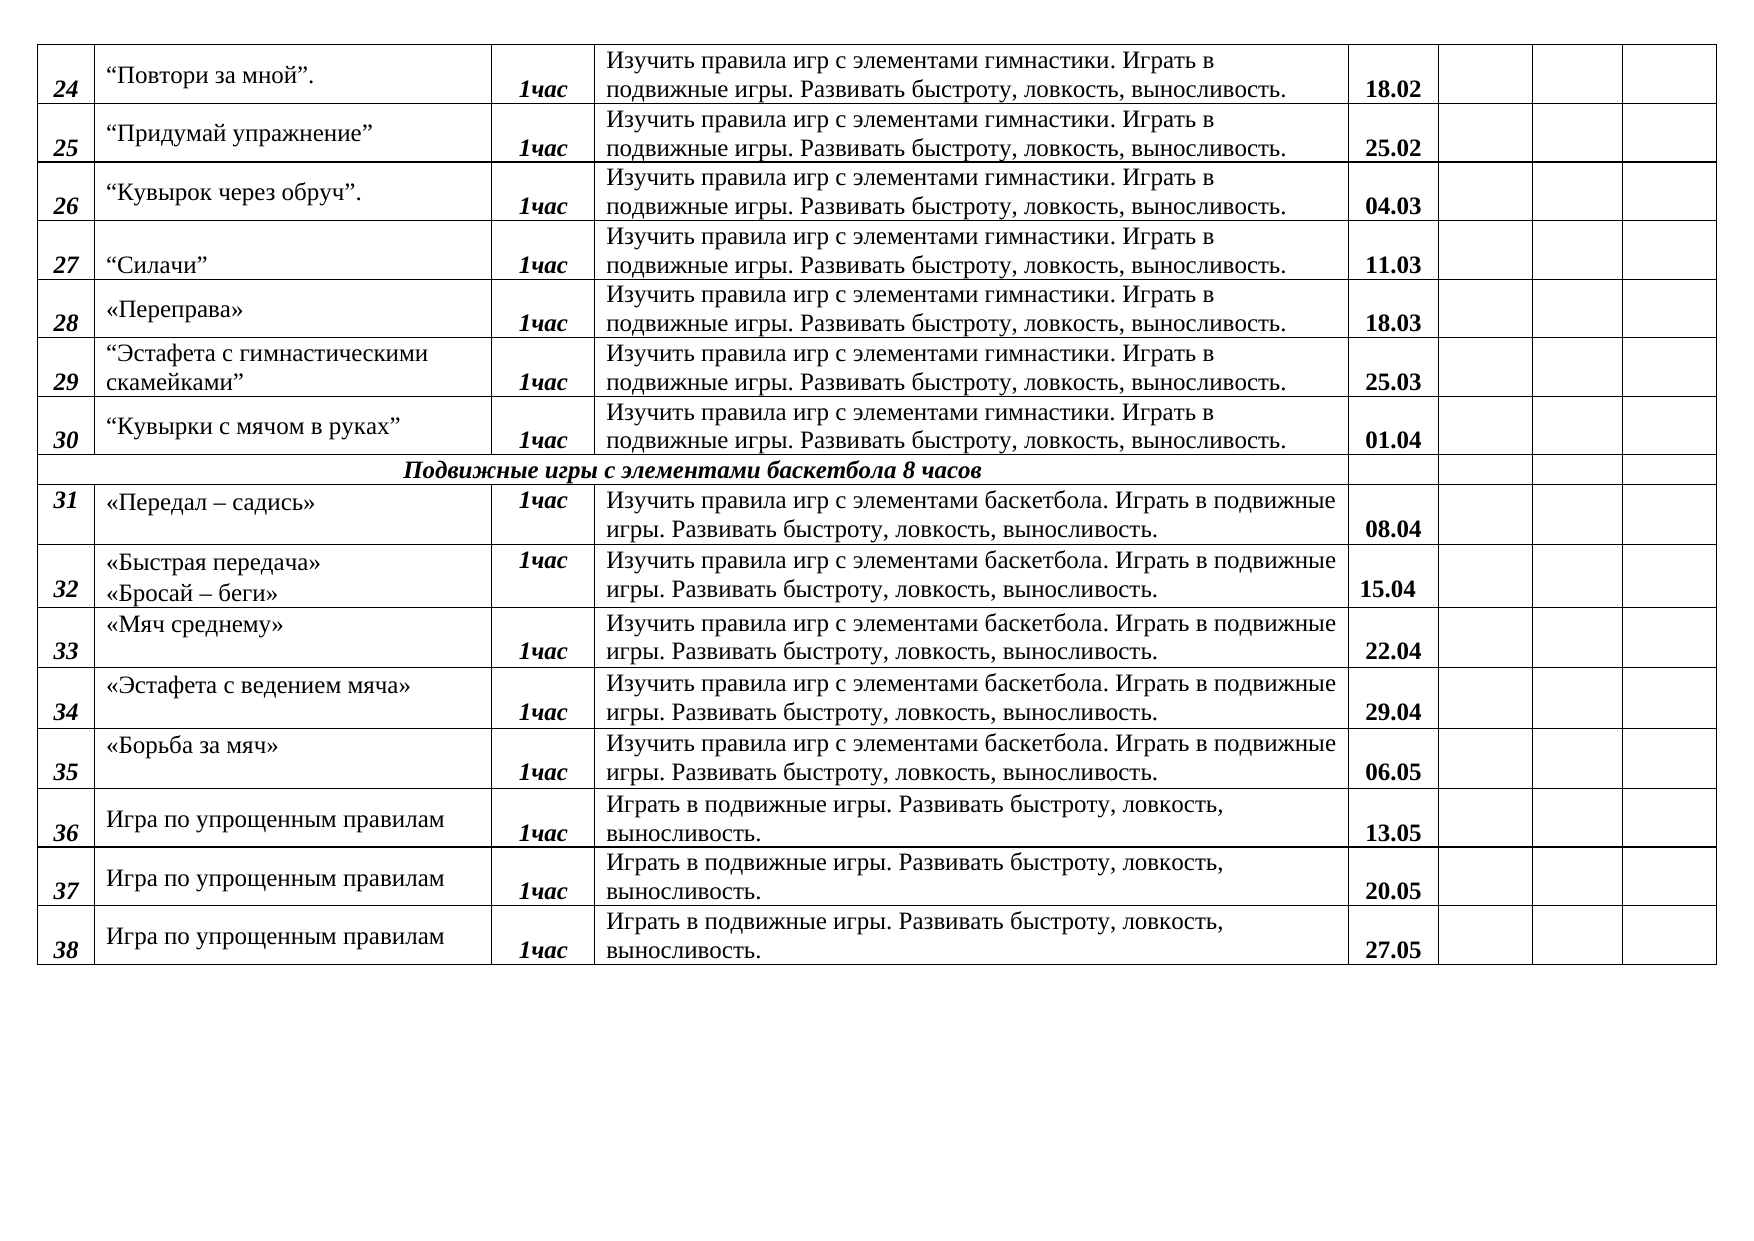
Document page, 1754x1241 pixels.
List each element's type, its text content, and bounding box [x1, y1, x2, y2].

table_cell 25.03 [1349, 338, 1438, 396]
table_cell [1439, 221, 1532, 278]
table_cell 37 [38, 848, 94, 905]
table_cell [1623, 729, 1716, 788]
table_cell Изучить правила игр с элементами гимнастики. Играть в подвижные игры. Развивать быстроту, ловкость, выносливость. [595, 338, 1348, 396]
table_cell 1час [492, 545, 594, 607]
table_cell 36 [38, 789, 94, 846]
table_cell [1623, 485, 1716, 544]
table_cell [1439, 485, 1532, 544]
table_cell Играть в подвижные игры. Развивать быстроту, ловкость, выносливость. [595, 848, 1348, 905]
table_cell [1439, 163, 1532, 220]
table_cell «Борьба за мяч» [95, 729, 491, 788]
table_cell 35 [38, 729, 94, 788]
table_cell 18.02 [1349, 45, 1438, 103]
table_cell 30 [38, 397, 94, 454]
table_cell [1533, 789, 1622, 846]
table_cell [1439, 397, 1532, 454]
table_cell [1623, 455, 1716, 484]
table_cell [1623, 668, 1716, 727]
table_cell “Кувырки с мячом в руках” [95, 397, 491, 454]
table_cell [1623, 104, 1716, 161]
table_cell 1час [492, 163, 594, 220]
table_cell 28 [38, 280, 94, 337]
table_cell 1час [492, 221, 594, 278]
table_cell [1623, 789, 1716, 846]
table_cell [1623, 338, 1716, 396]
table_cell [1623, 906, 1716, 963]
table_cell 32 [38, 545, 94, 607]
table_cell [1533, 280, 1622, 337]
table_cell [1533, 221, 1622, 278]
table_cell Изучить правила игр с элементами баскетбола. Играть в подвижные игры. Развивать быстроту, ловкость, выносливость. [595, 485, 1348, 544]
table_cell Играть в подвижные игры. Развивать быстроту, ловкость, выносливость. [595, 789, 1348, 846]
table_cell [1533, 729, 1622, 788]
table_cell 1час [492, 104, 594, 161]
table_cell 11.03 [1349, 221, 1438, 278]
table_cell 27 [38, 221, 94, 278]
table_cell 1час [492, 608, 594, 667]
table_cell [1533, 906, 1622, 963]
table_cell “Эстафета с гимнастическими скамейками” [244, 338, 491, 396]
table_cell [1533, 338, 1622, 396]
table_cell 13.05 [1349, 789, 1438, 846]
table_cell [1623, 163, 1716, 220]
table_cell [595, 104, 1348, 161]
table_cell 26 [38, 163, 94, 220]
table_cell Изучить правила игр с элементами баскетбола. Играть в подвижные игры. Развивать быстроту, ловкость, выносливость. [595, 545, 1348, 607]
table_cell [1623, 397, 1716, 454]
table_cell 1час [492, 397, 594, 454]
table_cell [1439, 338, 1532, 396]
table_cell [1533, 848, 1622, 905]
table_cell 29.04 [1349, 668, 1438, 727]
table_cell [1439, 608, 1532, 667]
table_cell 18.03 [1349, 280, 1438, 337]
table_cell [1439, 729, 1532, 788]
table_cell [1533, 608, 1622, 667]
table_cell 29 [38, 338, 94, 396]
table_cell Игра по упрощенным правилам [95, 848, 491, 905]
table_cell [1439, 789, 1532, 846]
table_cell 01.04 [1349, 397, 1438, 454]
table_cell Играть в подвижные игры. Развивать быстроту, ловкость, выносливость. [595, 906, 1348, 963]
table_cell 31 [38, 485, 94, 544]
table_cell [1439, 455, 1532, 484]
table_cell [1439, 848, 1532, 905]
table_cell “Кувырок через обруч”. [95, 163, 491, 220]
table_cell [595, 45, 1348, 103]
table_cell [1533, 45, 1622, 103]
table_cell 06.05 [1349, 729, 1438, 788]
table_cell «Мяч среднему» [95, 608, 491, 667]
table_cell [1623, 848, 1716, 905]
table_cell “Повтори за мной”. [95, 45, 491, 103]
table_cell «Переправа» [95, 280, 491, 337]
table_cell Игра по упрощенным правилам [95, 906, 491, 963]
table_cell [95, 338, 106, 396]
table_cell [1439, 280, 1532, 337]
table_cell “Силачи” [95, 221, 491, 278]
table_cell 1час [492, 280, 594, 337]
table_cell 1час [492, 848, 594, 905]
table_cell Игра по упрощенным правилам [95, 789, 491, 846]
table_cell 1час [492, 338, 594, 396]
table_cell [1623, 45, 1716, 103]
table_cell [1533, 104, 1622, 161]
table_cell «Передал – садись» [95, 485, 491, 544]
table_cell 1час [492, 485, 594, 544]
table_cell 04.03 [1349, 163, 1438, 220]
table_cell Изучить правила игр с элементами баскетбола. Играть в подвижные игры. Развивать быстроту, ловкость, выносливость. [595, 608, 1348, 667]
table_cell “Придумай упражнение” [95, 104, 491, 161]
table_cell 1час [492, 729, 594, 788]
table_cell Изучить правила игр с элементами гимнастики. Играть в подвижные игры. Развивать быстроту, ловкость, выносливость. [595, 280, 1348, 337]
table_cell 1час [492, 45, 594, 103]
table_cell 25 [38, 104, 94, 161]
table_cell 1час [492, 668, 594, 727]
table_cell Изучить правила игр с элементами баскетбола. Играть в подвижные игры. Развивать быстроту, ловкость, выносливость. [595, 729, 1348, 788]
table_cell 20.05 [1349, 848, 1438, 905]
table_cell Изучить правила игр с элементами гимнастики. Играть в подвижные игры. Развивать быстроту, ловкость, выносливость. [595, 221, 1348, 278]
table_cell 1час [492, 789, 594, 846]
table_cell [1439, 906, 1532, 963]
table_cell «Эстафета с ведением мяча» [95, 668, 491, 727]
table_cell Подвижные игры с элементами баскетбола 8 часов [38, 455, 1348, 484]
table_cell [1439, 668, 1532, 727]
table_cell [1533, 163, 1622, 220]
table_cell 08.04 [1349, 485, 1438, 544]
table_cell 38 [38, 906, 94, 963]
table_cell 34 [38, 668, 94, 727]
table_cell [1439, 545, 1532, 607]
table_cell Изучить правила игр с элементами гимнастики. Играть в подвижные игры. Развивать быстроту, ловкость, выносливость. [595, 163, 1348, 220]
table_cell 1час [492, 906, 594, 963]
table_cell [1623, 608, 1716, 667]
table_cell [1439, 45, 1532, 103]
table_cell [1439, 104, 1532, 161]
table_cell 22.04 [1349, 608, 1438, 667]
table_cell [1533, 668, 1622, 727]
table_cell 27.05 [1349, 906, 1438, 963]
table_cell [1349, 455, 1438, 484]
table_cell [1533, 485, 1622, 544]
table_cell [1533, 455, 1622, 484]
table_cell Изучить правила игр с элементами баскетбола. Играть в подвижные игры. Развивать быстроту, ловкость, выносливость. [595, 668, 1348, 727]
table_cell 25.02 [1349, 104, 1438, 161]
table_cell [1533, 545, 1622, 607]
table_cell Изучить правила игр с элементами гимнастики. Играть в подвижные игры. Развивать быстроту, ловкость, выносливость. [595, 397, 1348, 454]
table_cell [1623, 545, 1716, 607]
table_cell [1623, 221, 1716, 278]
table_cell 33 [38, 608, 94, 667]
table_cell 15.04 [1349, 545, 1438, 607]
table_cell 24 [38, 45, 94, 103]
table_cell [1623, 280, 1716, 337]
table_cell [1533, 397, 1622, 454]
